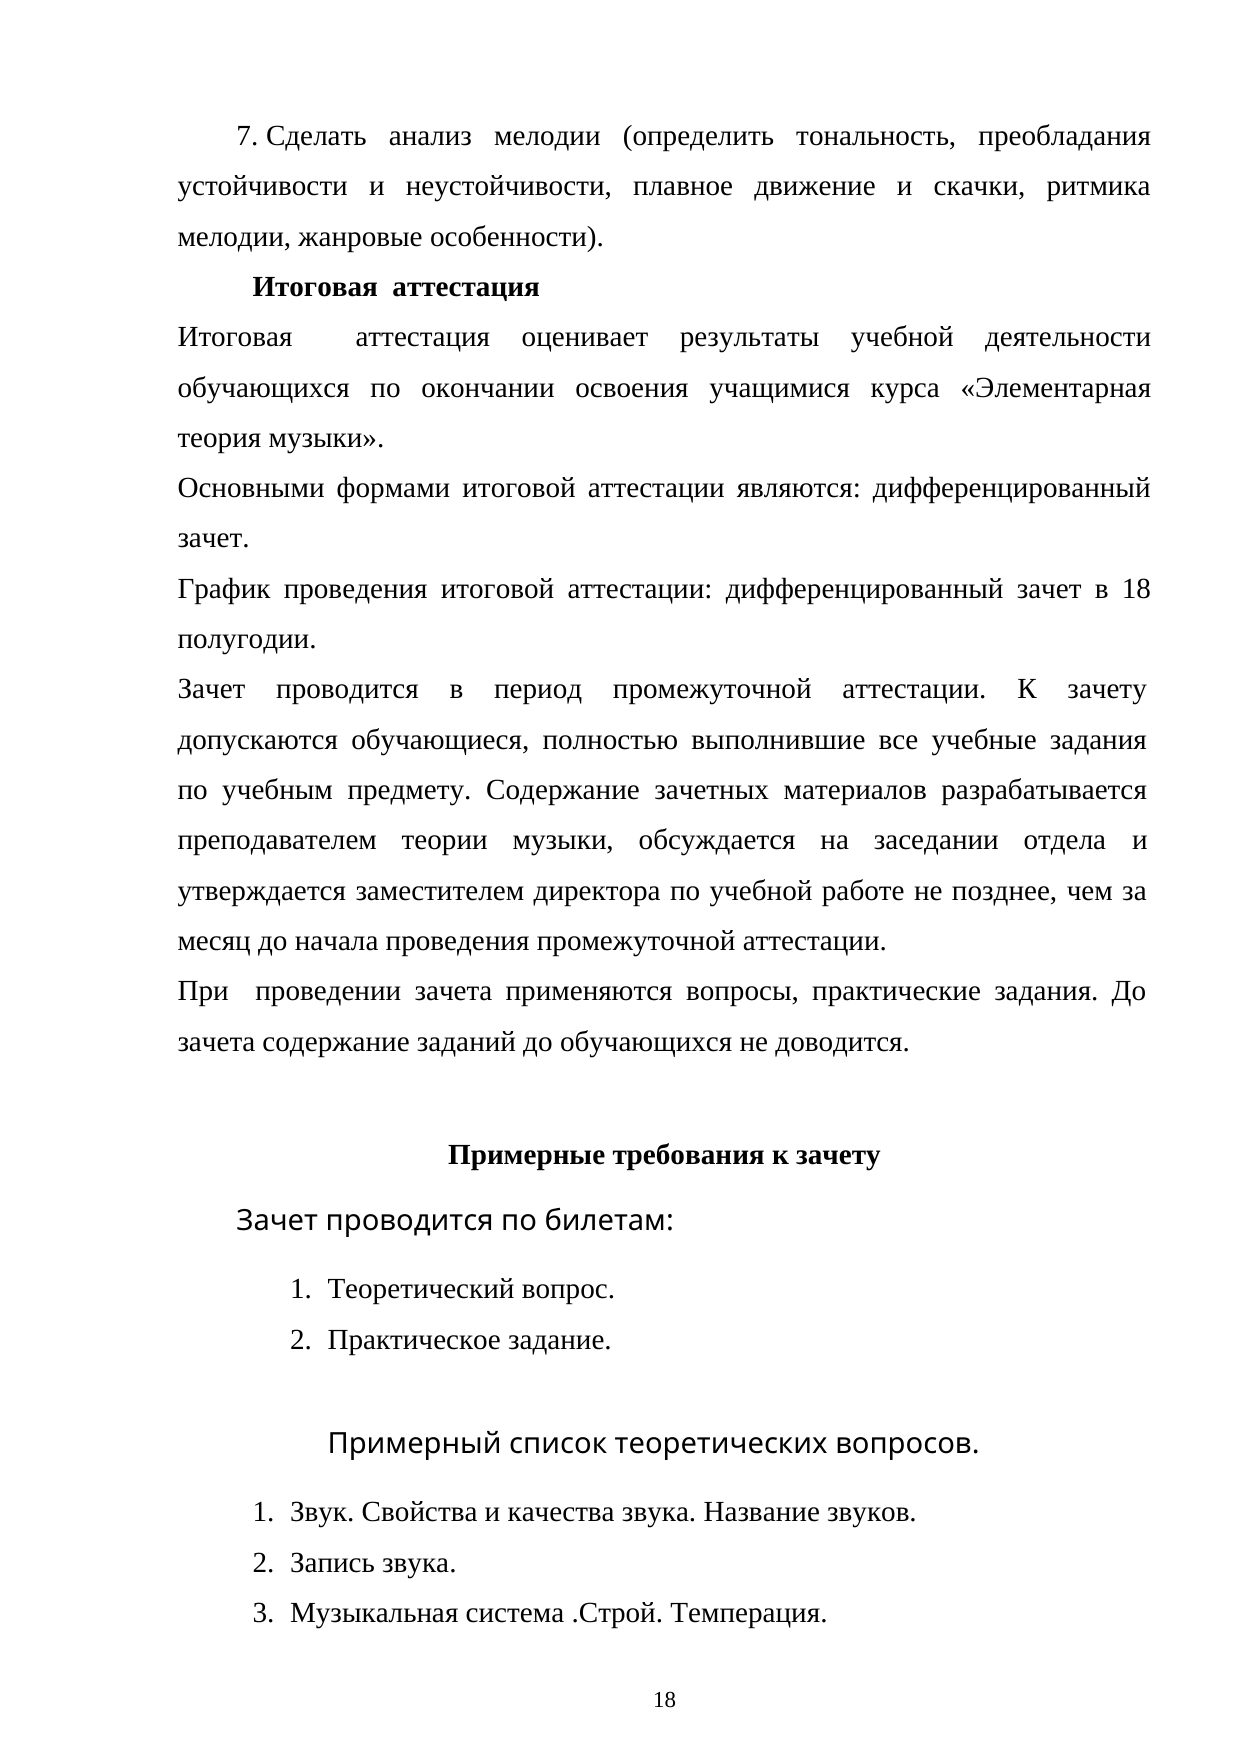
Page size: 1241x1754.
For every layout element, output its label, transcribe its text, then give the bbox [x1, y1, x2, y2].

list Итоговая аттестация оценивает результаты учебной деятельности обучающихся по окончании освоения учащимися курса «Элементарная теория музыки». [177, 319, 1152, 453]
list Запись звука. [252, 1545, 1152, 1578]
list График проведения итоговой аттестации: дифференцированный зачет в 18 полугодии. [177, 571, 1152, 655]
list Музыкальная система .Строй. Темперация. [252, 1595, 1152, 1629]
list Итоговая аттестация [252, 269, 1152, 303]
list Звук. Свойства и качества звука. Название звуков. [252, 1494, 1152, 1528]
text Примерные требования к зачету [177, 1137, 1152, 1170]
text Зачет проводится по билетам: [177, 1200, 1152, 1239]
list Основными формами итоговой аттестации являются: дифференцированный зачет. [177, 470, 1152, 554]
text Зачет проводится в период промежуточной аттестации. К зачету допускаются обучающиеся, полностью выполнившие все учебные задания по учебным предмету. Содержание зачетных материалов разрабатывается преподавателем теории музыки, обсуждается на заседании отдела и утверждается заместителем директора по учебной работе не позднее, чем за месяц до начала проведения промежуточной аттестации. [177, 672, 1147, 957]
list Примерный список теоретических вопросов. [327, 1423, 1152, 1462]
list Сделать анализ мелодии (определить тональность, преобладания устойчивости и неустойчивости, плавное движение и скачки, ритмика мелодии, жанровые особенности). [177, 118, 1152, 252]
list Практическое задание. [290, 1322, 1152, 1356]
list При проведении зачета применяются вопросы, практические задания. До зачета содержание заданий до обучающихся не доводится. [177, 973, 1147, 1057]
list Теоретический вопрос. [290, 1272, 1152, 1305]
